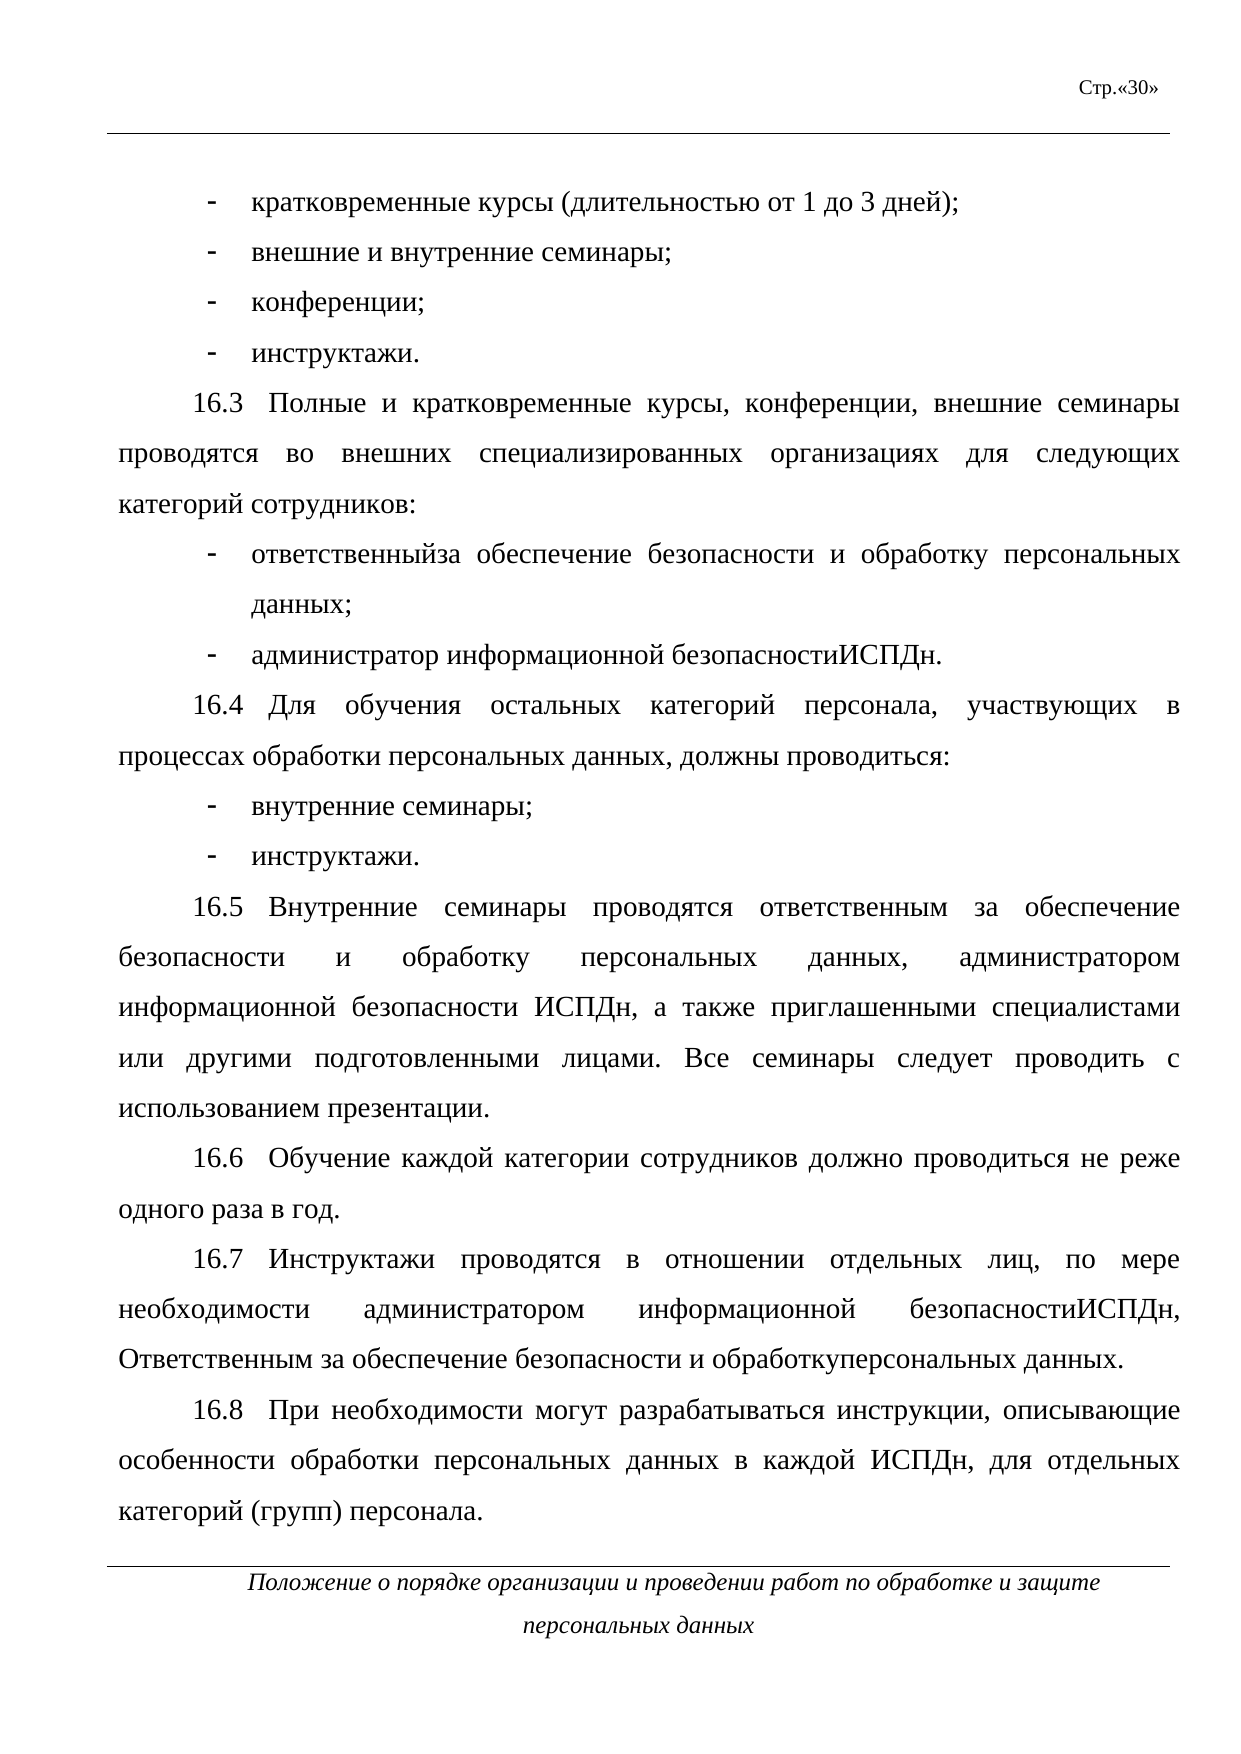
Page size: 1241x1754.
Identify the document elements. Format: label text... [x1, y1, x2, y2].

list Обучение каждой категории сотрудников должно проводиться не реже одного раза в год. [118, 1140, 1181, 1224]
list Инструктажи проводятся в отношении отдельных лиц, по мере необходимости администратором информационной безопасностиИСПДн, Ответственным за обеспечение безопасности и обработкуперсональных данных. [118, 1241, 1181, 1375]
list Полные и кратковременные курсы, конференции, внешние семинары проводятся во внешних специализированных организациях для следующих категорий сотрудников: [118, 385, 1181, 519]
list инструктажи. [207, 335, 1181, 368]
list инструктажи. [207, 838, 1181, 872]
list кратковременные курсы (длительностью от 1 до 3 дней); [207, 184, 1181, 217]
list конференции; [207, 284, 1181, 318]
list внутренние семинары; [207, 788, 1181, 822]
list администратор информационной безопасностиИСПДн. [207, 637, 1181, 671]
list внешние и внутренние семинары; [207, 234, 1181, 268]
list ответственныйза обеспечение безопасности и обработку персональных данных; [207, 536, 1181, 620]
list Для обучения остальных категорий персонала, участвующих в процессах обработки персональных данных, должны проводиться: [118, 687, 1181, 771]
list При необходимости могут разрабатываться инструкции, описывающие особенности обработки персональных данных в каждой ИСПДн, для отдельных категорий (групп) персонала. [118, 1392, 1181, 1526]
list Внутренние семинары проводятся ответственным за обеспечение безопасности и обработку персональных данных, администратором информационной безопасности ИСПДн, а также приглашенными специалистами или другими подготовленными лицами. Все семинары следует проводить с использованием презентации. [118, 889, 1181, 1124]
